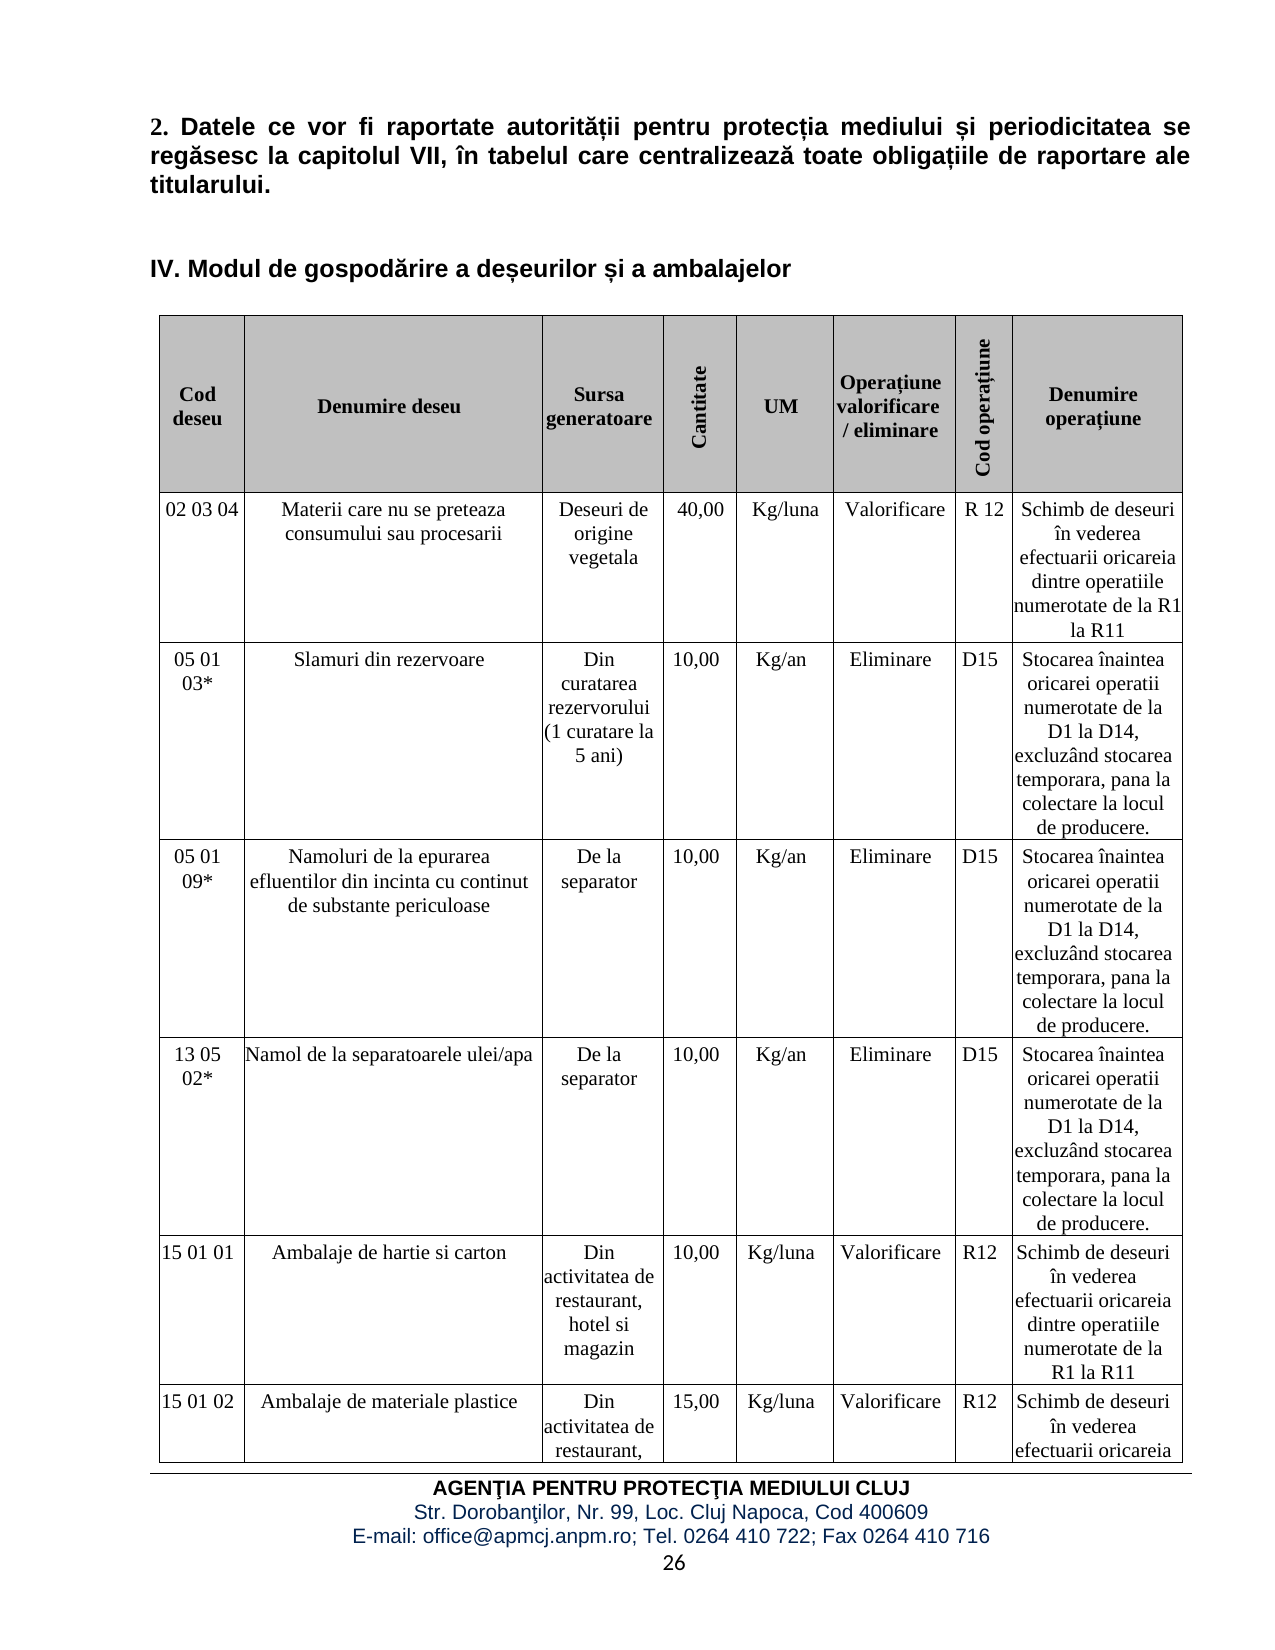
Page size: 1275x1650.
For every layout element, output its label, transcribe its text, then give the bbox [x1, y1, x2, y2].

subtitle 2. Datele ce vor fi raportate autorității pentru protecția mediului și periodicitatea se regăsesc la capitolul VII, în tabelul care centralizează toate obligațiile de raportare ale titularului. [150, 112, 1192, 198]
subtitle IV. Modul de gospodărire a deșeurilor și a ambalajelor [150, 254, 1192, 282]
